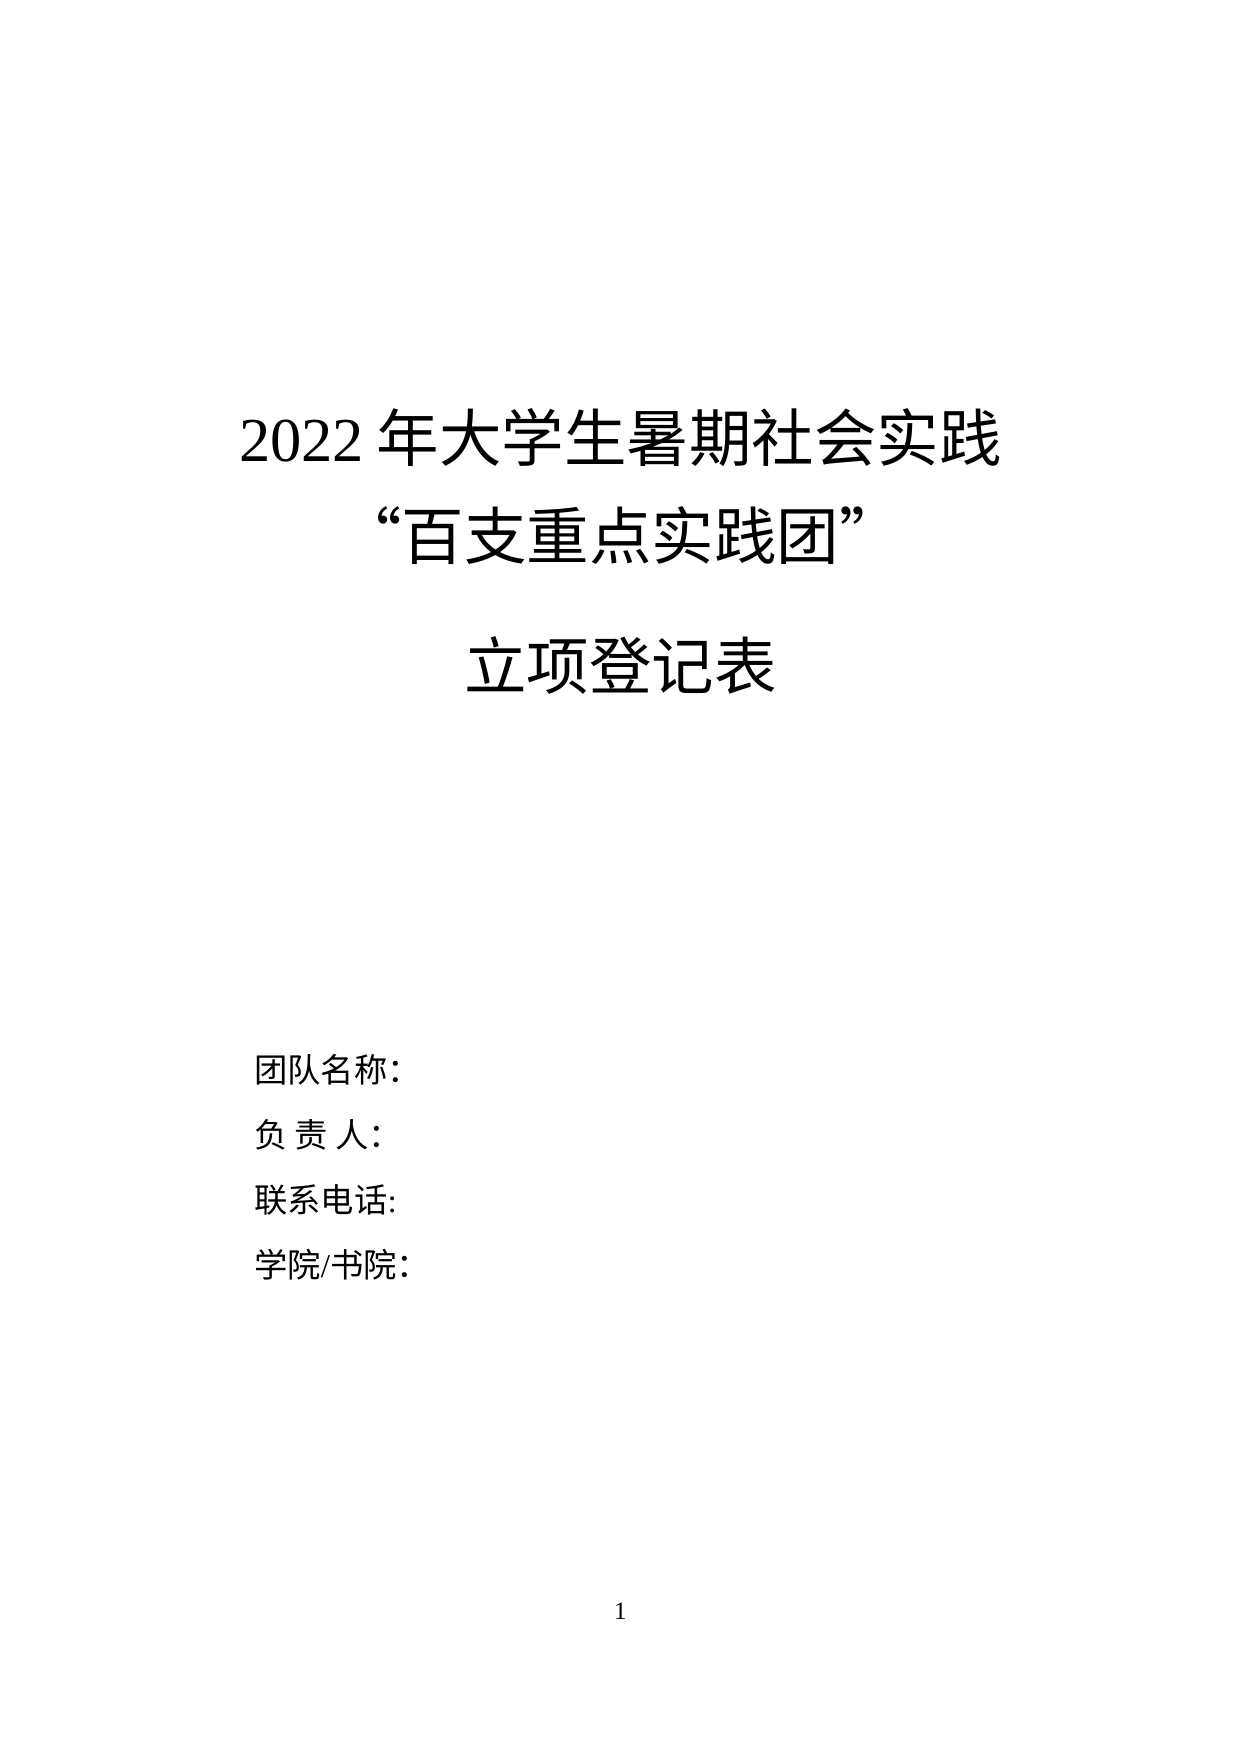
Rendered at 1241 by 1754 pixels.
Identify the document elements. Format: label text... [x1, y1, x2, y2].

text 联系电话: [187, 1166, 1053, 1231]
text 2022年大学生暑期社会实践“百支重点实践团” [187, 386, 1053, 581]
text 学院/书院： [187, 1231, 1053, 1296]
text 立项登记表 [187, 613, 1053, 711]
text 团队名称： [187, 1036, 1053, 1101]
text 负 责 人： [187, 1101, 1053, 1166]
